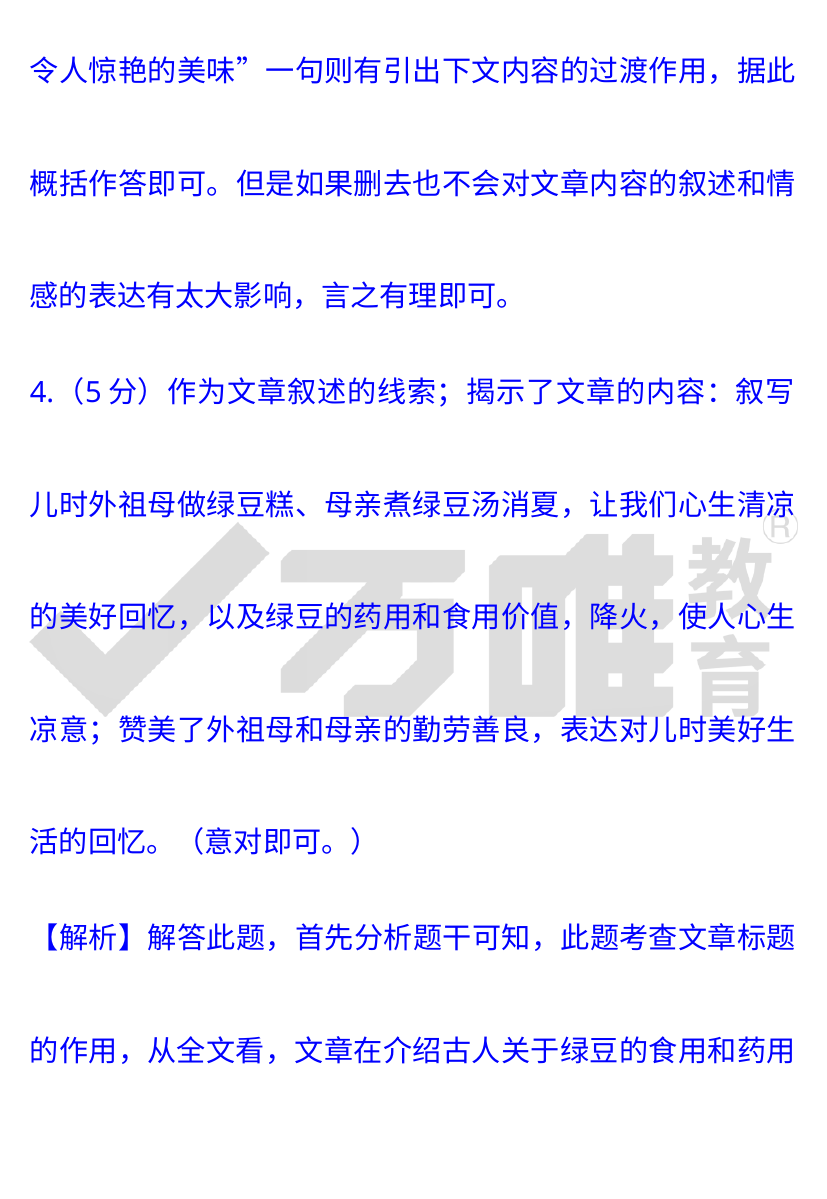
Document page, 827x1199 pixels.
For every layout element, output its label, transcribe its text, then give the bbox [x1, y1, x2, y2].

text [29, 31, 797, 331]
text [29, 899, 797, 1086]
text 4.（5分）作为文章叙述的线索；揭示了文章的内容：叙写儿时外祖母做绿豆糕、母亲煮绿豆汤消夏，让我们心生清凉的美好回忆，以及绿豆的药用和食用价值，降火，使人心生凉意；赞美了外祖母和母亲的勤劳善良，表达对儿时美好生活的回忆。（意对即可。） [29, 353, 797, 878]
